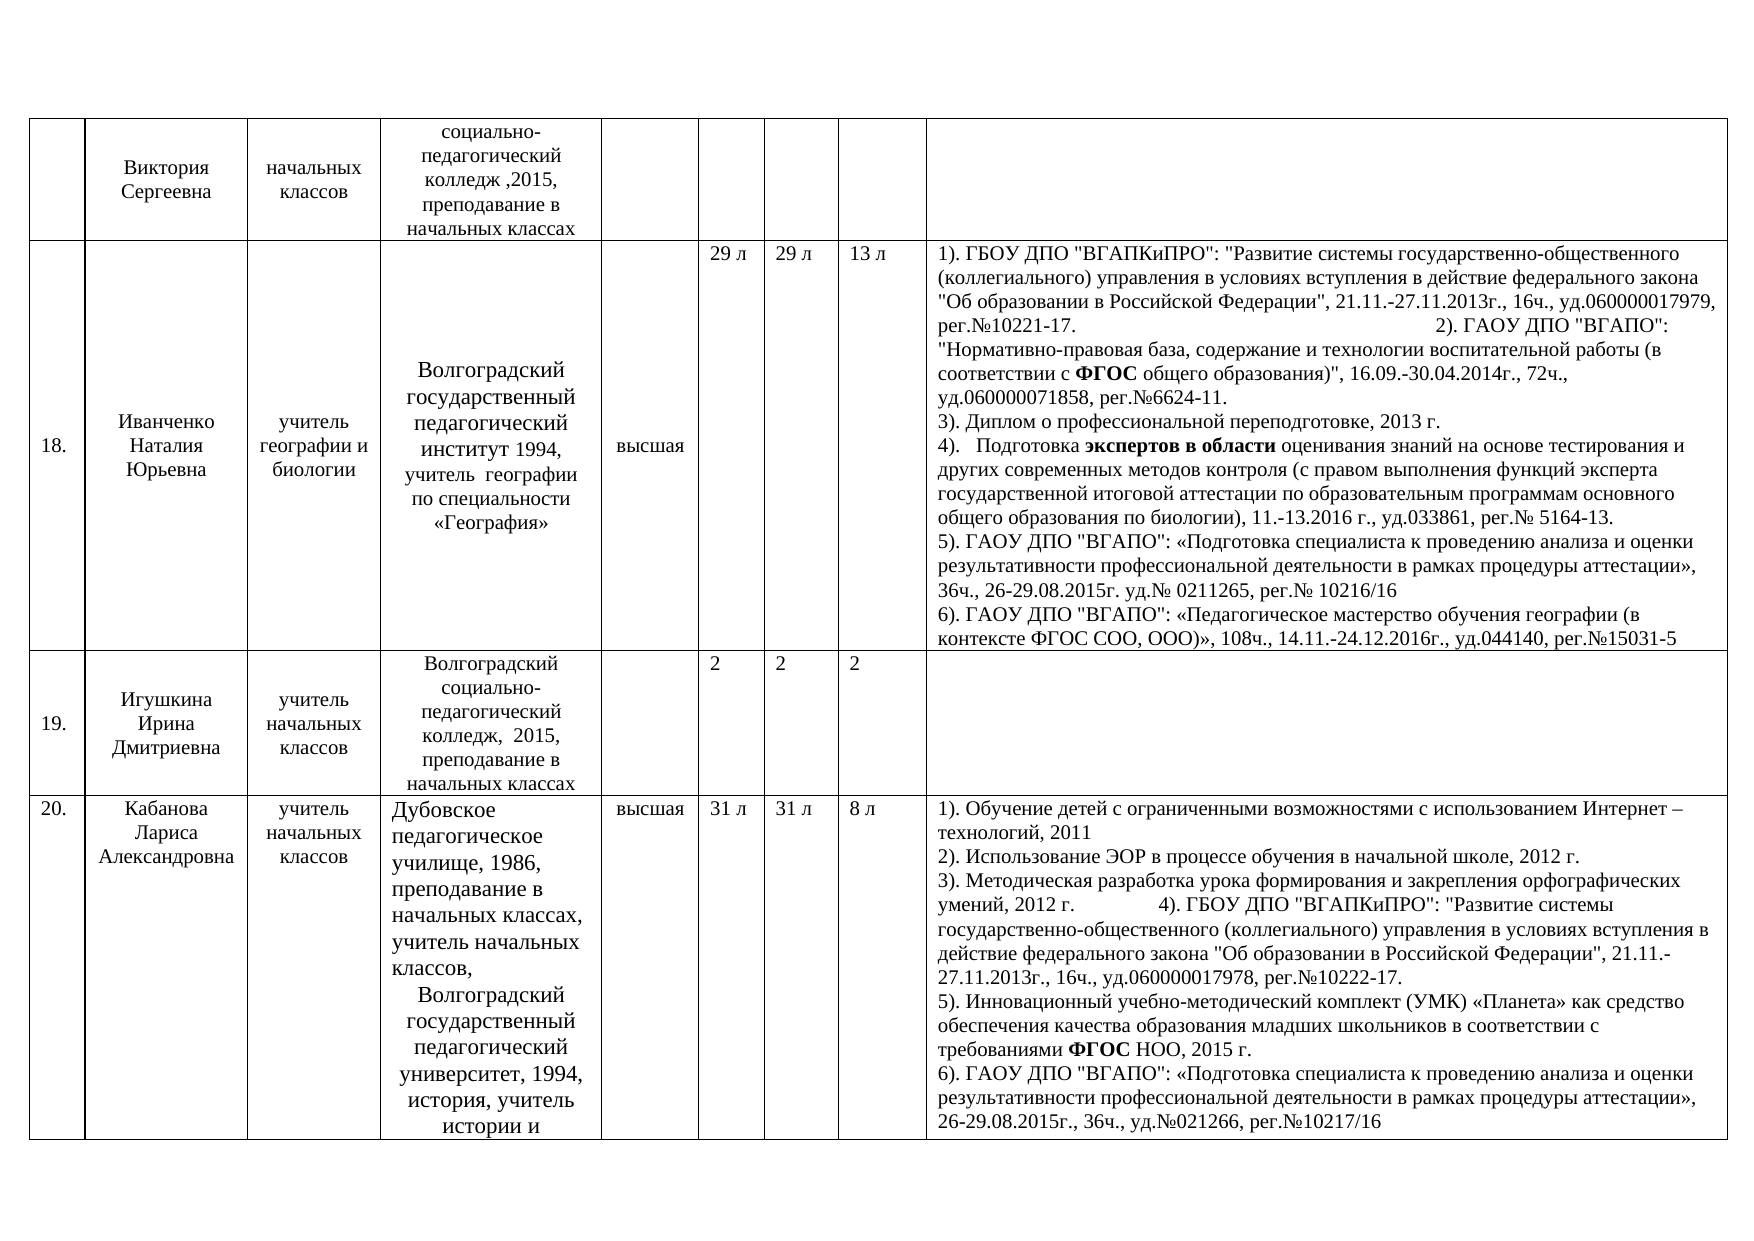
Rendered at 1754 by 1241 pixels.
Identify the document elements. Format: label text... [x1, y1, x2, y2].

table_cell Волгоградский социально-педагогический колледж, 2015, преподавание в начальных классах [381, 651, 601, 795]
table_cell [30, 119, 84, 239]
table_cell [30, 241, 84, 650]
table_cell 13 л [839, 241, 926, 650]
table_cell 1). ГБОУ ДПО "ВГАПКиПРО": "Развитие системы государственно-общественного (коллегиального) управления в условиях вступления в действие федерального закона "Об образовании в Российской Федерации", 21.11.-27.11.2013г., 16ч., уд.060000017979, рег.№10221-17. 2). ГАОУ ДПО "ВГАПО": "Нормативно-правовая база, содержание и технологии воспитательной работы (в соответствии с ФГОС общего образования)", 16.09.-30.04.2014г., 72ч., уд.060000071858, рег.№6624-11. 3). Диплом о профессиональной переподготовке, 2013 г. 4). Подготовка экспертов в области оценивания знаний на основе тестирования и других современных методов контроля (с правом выполнения функций эксперта государственной итоговой аттестации по образовательным программам основного общего образования по биологии), 11.-13.2016 г., уд.033861, рег.№ 5164-13. 5). ГАОУ ДПО "ВГАПО": «Подготовка специалиста к проведению анализа и оценки результативности профессиональной деятельности в рамках процедуры аттестации», 36ч., 26-29.08.2015г. уд.№ 0211265, рег.№ 10216/16 6). ГАОУ ДПО "ВГАПО": «Педагогическое мастерство обучения географии (в контексте ФГОС СОО, ООО)», 108ч., 14.11.-24.12.2016г., уд.044140, рег.№15031-5 [927, 241, 1727, 650]
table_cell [381, 796, 601, 1139]
table_cell 29 л [765, 241, 838, 650]
table_cell 2 [839, 651, 926, 795]
table_cell высшая [602, 241, 698, 650]
table_cell [927, 119, 1727, 239]
table_cell учитель начальных классов [248, 651, 380, 795]
table_cell 8 л [839, 796, 926, 1139]
table_cell 2 [765, 651, 838, 795]
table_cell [248, 796, 380, 1139]
table_cell Игушкина Ирина Дмитриевна [86, 651, 247, 795]
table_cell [248, 119, 380, 239]
table_cell 31 л [699, 796, 764, 1139]
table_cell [86, 796, 247, 1139]
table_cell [381, 119, 601, 239]
table_cell [602, 119, 698, 239]
table_cell Волгоградский государственный педагогический институт 1994, учитель географии по специальности «География» [381, 241, 601, 650]
table_cell 29 л [699, 241, 764, 650]
table_cell 31 л [765, 796, 838, 1139]
table_cell [30, 651, 84, 795]
table_cell 2 [699, 119, 764, 239]
table_cell высшая [602, 796, 698, 1139]
table_cell 2 [839, 119, 926, 239]
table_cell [86, 119, 247, 239]
table_cell 2 [765, 119, 838, 239]
table_cell [30, 796, 84, 1139]
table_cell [927, 796, 1727, 1139]
table_cell Иванченко Наталия Юрьевна [86, 241, 247, 650]
table_cell учитель географии и биологии [248, 241, 380, 650]
table_cell [927, 651, 1727, 795]
table_cell 2 [699, 651, 764, 795]
table_cell [602, 651, 698, 795]
